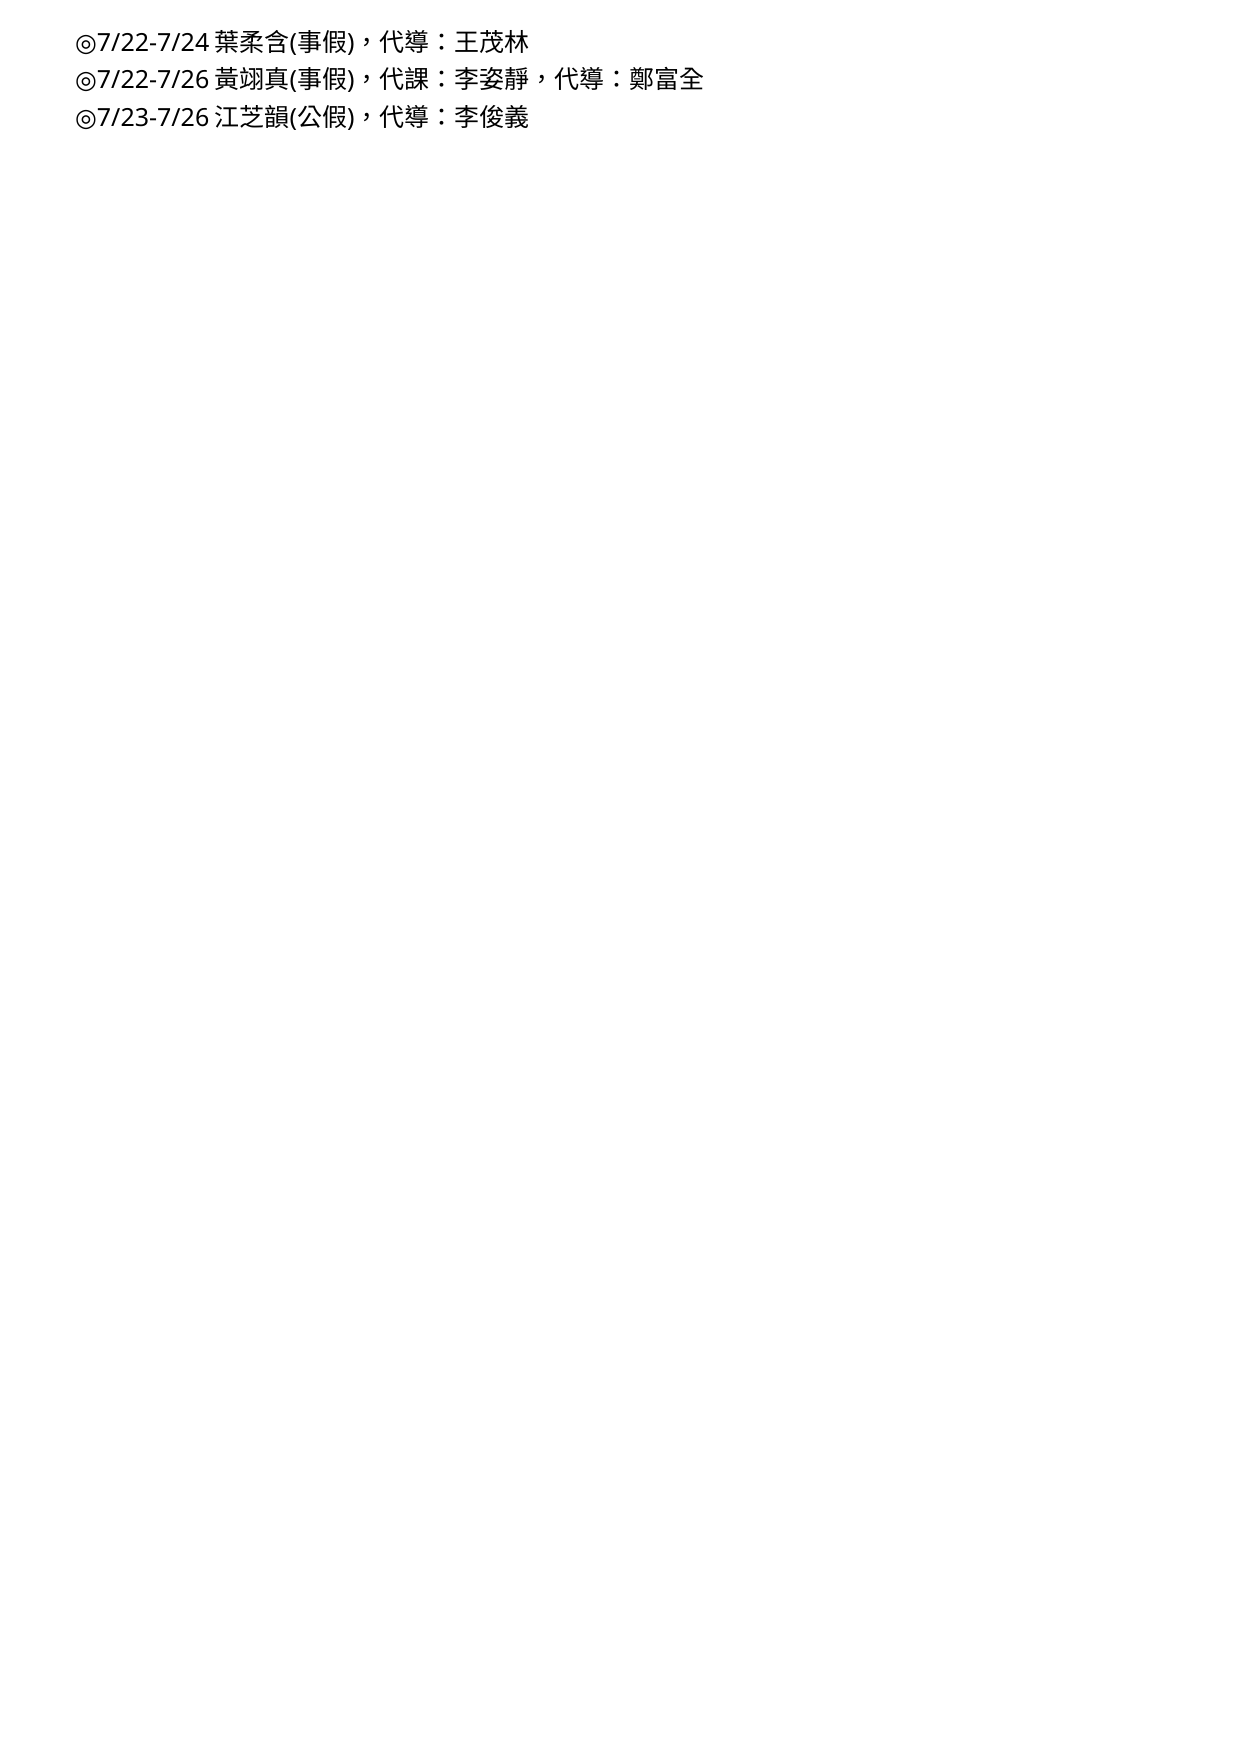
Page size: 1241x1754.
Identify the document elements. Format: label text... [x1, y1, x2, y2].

text ◎7/22-7/26黃翊真(事假)，代課：李姿靜，代導：鄭富全 [75, 59, 1165, 97]
text ◎7/23-7/26江芝韻(公假)，代導：李俊義 [75, 97, 1165, 134]
text ◎7/22-7/24葉柔含(事假)，代導：王茂林 [75, 22, 1165, 59]
